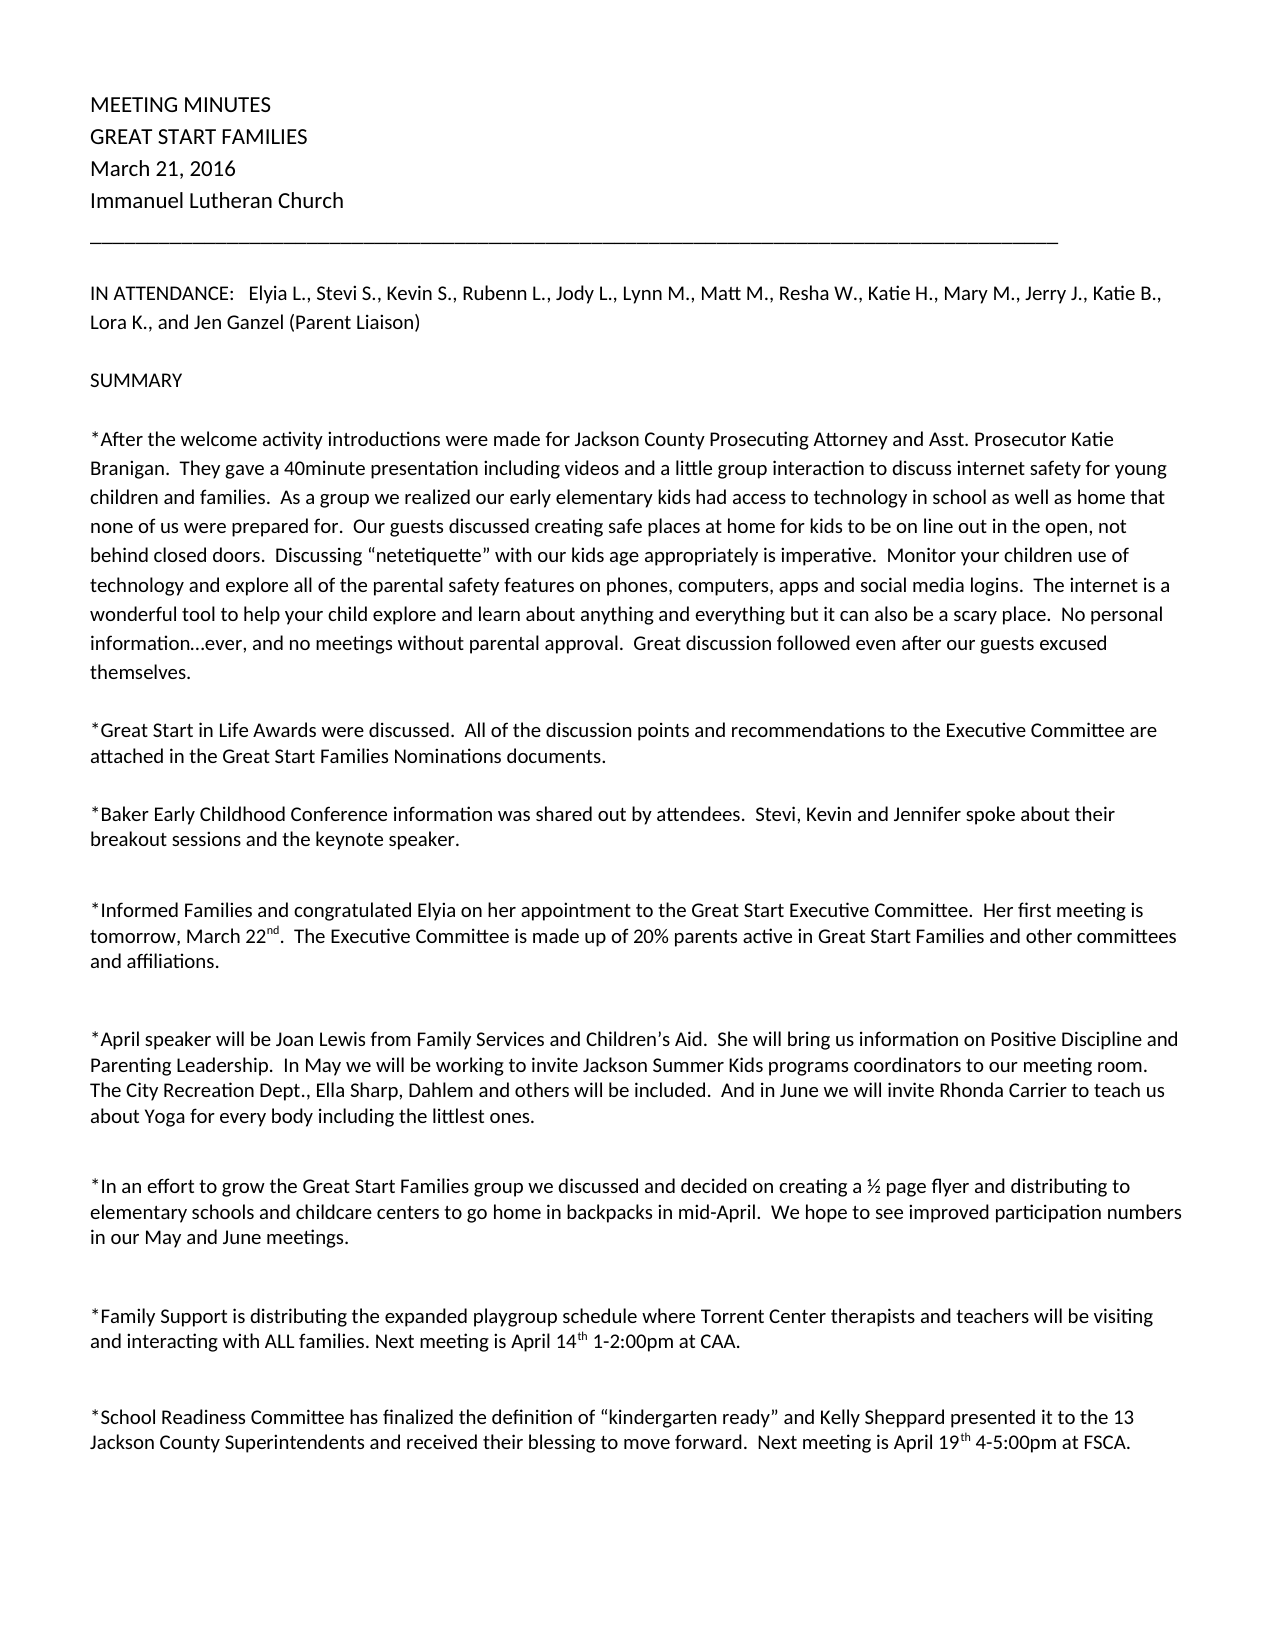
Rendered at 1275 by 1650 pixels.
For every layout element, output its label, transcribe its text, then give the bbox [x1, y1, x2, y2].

text *School Readiness Committee has finalized the definition of “kindergarten ready” and Kelly Sheppard presented it to the 13 Jackson County Superintendents and received their blessing to move forward. Next meeting is April 19th 4-5:00pm at FSCA. [90, 1404, 1185, 1455]
text MEETING MINUTES [90, 90, 1185, 118]
text IN ATTENDANCE: Elyia L., Stevi S., Kevin S., Rubenn L., Jody L., Lynn M., Matt M., Resha W., Katie H., Mary M., Jerry J., Katie B., Lora K., and Jen Ganzel (Parent Liaison) [90, 280, 1185, 335]
text *In an effort to grow the Great Start Families group we discussed and decided on creating a ½ page flyer and distributing to elementary schools and childcare centers to go home in backpacks in mid-April. We hope to see improved participation numbers in our May and June meetings. [90, 1174, 1185, 1250]
text *Baker Early Childhood Conference information was shared out by attendees. Stevi, Kevin and Jennifer spoke about their breakout sessions and the keynote speaker. [90, 801, 1185, 852]
text _____________________________________________________________________________________ [90, 219, 1185, 247]
text March 21, 2016 [90, 154, 1185, 182]
text *Family Support is distributing the expanded playgroup schedule where Torrent Center therapists and teachers will be visiting and interacting with ALL families. Next meeting is April 14th 1-2:00pm at CAA. [90, 1303, 1185, 1354]
text Immanuel Lutheran Church [90, 187, 1185, 214]
text *After the welcome activity introductions were made for Jackson County Prosecuting Attorney and Asst. Prosecutor Katie Branigan. They gave a 40minute presentation including videos and a little group interaction to discuss internet safety for young children and families. As a group we realized our early elementary kids had access to technology in school as well as home that none of us were prepared for. Our guests discussed creating safe places at home for kids to be on line out in the open, not behind closed doors. Discussing “netetiquette” with our kids age appropriately is imperative. Monitor your children use of technology and explore all of the parental safety features on phones, computers, apps and social media logins. The internet is a wonderful tool to help your child explore and learn about anything and everything but it can also be a scary place. No personal information…ever, and no meetings without parental approval. Great discussion followed even after our guests excused themselves. [90, 426, 1185, 685]
text *Informed Families and congratulated Elyia on her appointment to the Great Start Executive Committee. Her first meeting is tomorrow, March 22nd. The Executive Committee is made up of 20% parents active in Great Start Families and other committees and affiliations. [90, 897, 1185, 974]
text *Great Start in Life Awards were discussed. All of the discussion points and recommendations to the Executive Committee are attached in the Great Start Families Nominations documents. [90, 718, 1185, 768]
text *April speaker will be Joan Lewis from Family Services and Children’s Aid. She will bring us information on Positive Discipline and Parenting Leadership. In May we will be working to invite Jackson Summer Kids programs coordinators to our meeting room. The City Recreation Dept., Ella Sharp, Dahlem and others will be included. And in June we will invite Rhonda Carrier to teach us about Yoga for every body including the littlest ones. [90, 1027, 1185, 1128]
text GREAT START FAMILIES [90, 122, 1185, 150]
text SUMMARY [90, 368, 1185, 393]
